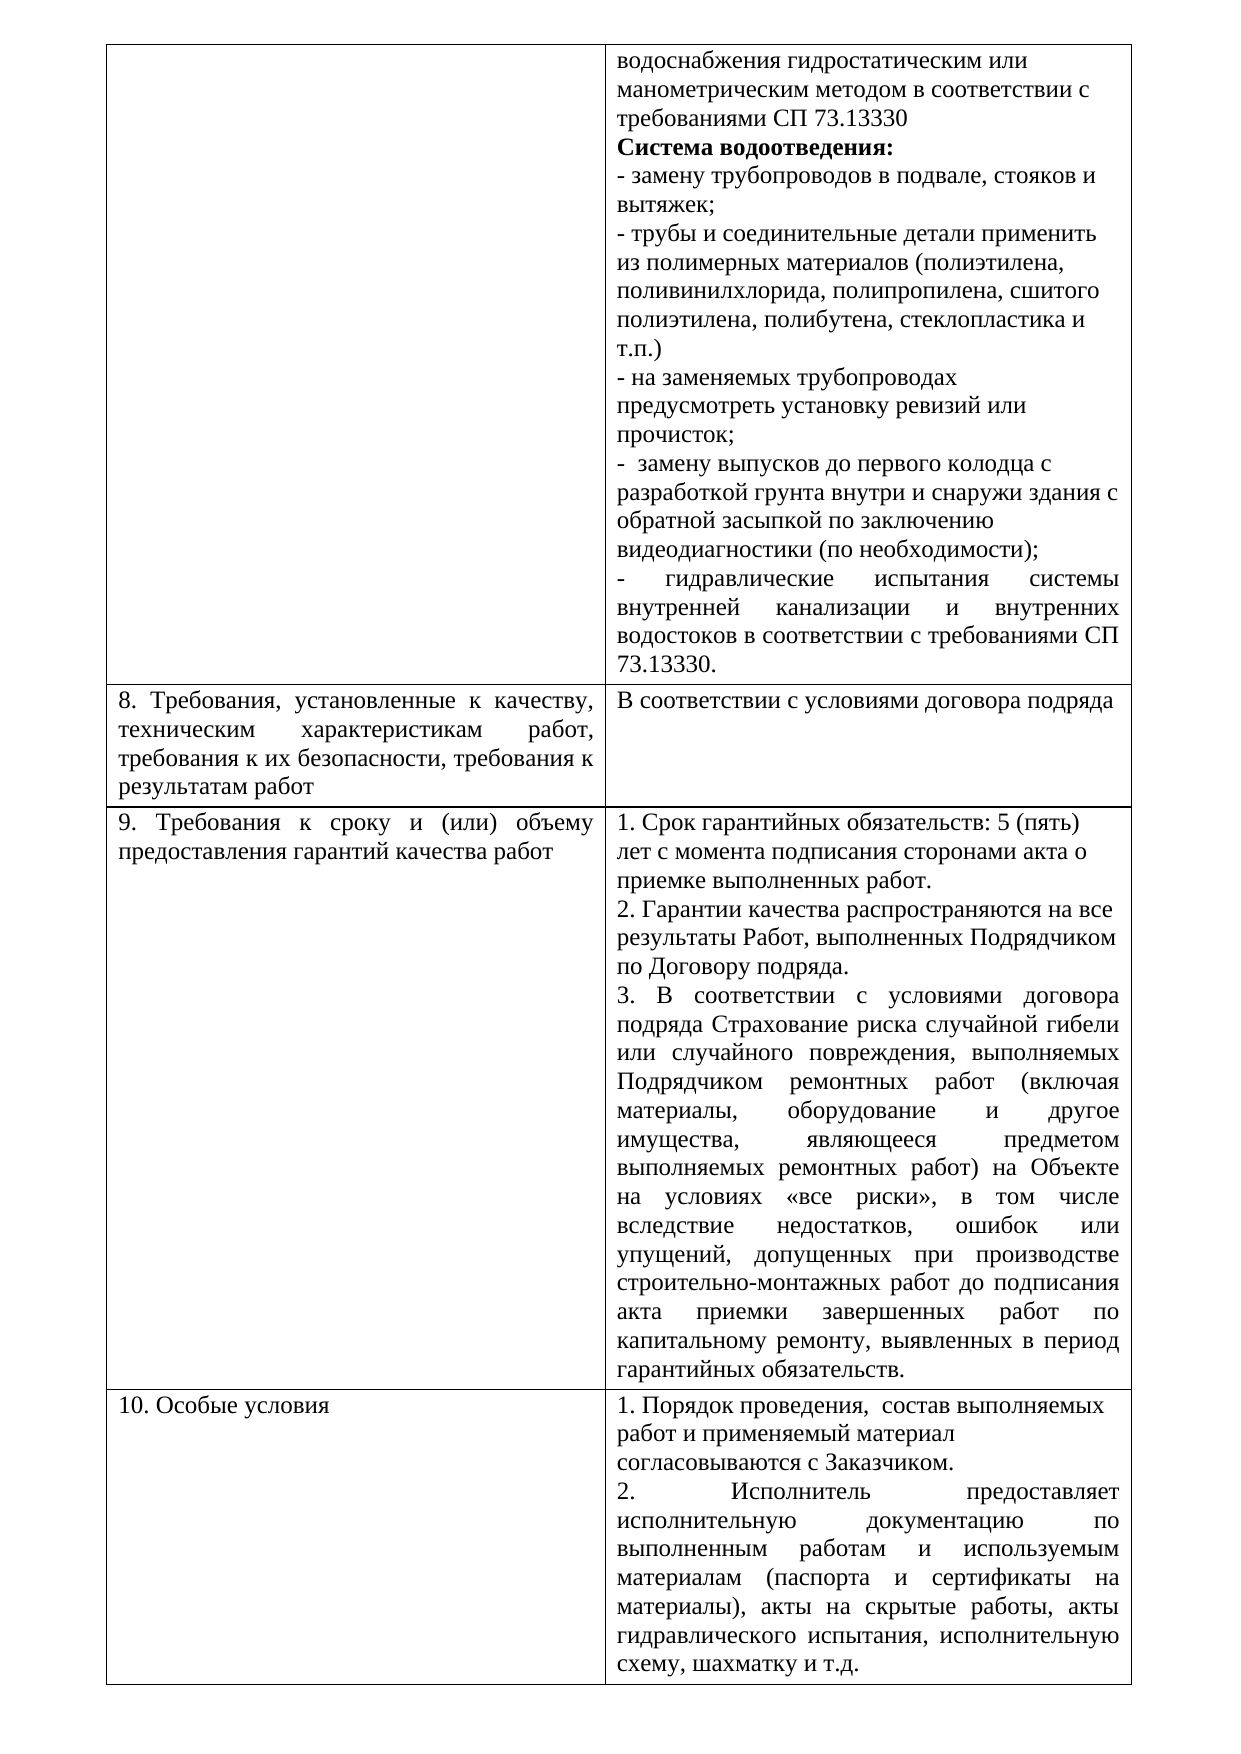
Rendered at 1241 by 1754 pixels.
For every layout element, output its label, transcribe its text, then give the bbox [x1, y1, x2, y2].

table_cell В соответствии с условиями договора подряда [606, 685, 1131, 806]
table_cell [606, 45, 1131, 684]
table_cell 8. Требования, установленные к качеству, техническим характеристикам работ, требования к их безопасности, требования к результатам работ [107, 685, 605, 806]
table_cell 1. Порядок проведения, состав выполняемых работ и применяемый материал согласовываются с Заказчиком. 2. Исполнитель предоставляет исполнительную документацию по выполненным работам и используемым материалам (паспорта и сертификаты на материалы), акты на скрытые работы, акты гидравлического испытания, исполнительную схему, шахматку и т.д. [606, 1390, 1131, 1683]
table_cell 1. Срок гарантийных обязательств: 5 (пять) лет с момента подписания сторонами акта о приемке выполненных работ. 2. Гарантии качества распространяются на все результаты Работ, выполненных Подрядчиком по Договору подряда. 3. В соответствии с условиями договора подряда Страхование риска случайной гибели или случайного повреждения, выполняемых Подрядчиком ремонтных работ (включая материалы, оборудование и другое имущества, являющееся предметом выполняемых ремонтных работ) на Объекте на условиях «все риски», в том числе вследствие недостатков, ошибок или упущений, допущенных при производстве строительно-монтажных работ до подписания акта приемки завершенных работ по капитальному ремонту, выявленных в период гарантийных обязательств. [606, 808, 1131, 1389]
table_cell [107, 45, 605, 684]
table_cell 10. Особые условия [107, 1390, 605, 1683]
table_cell 9. Требования к сроку и (или) объему предоставления гарантий качества работ [107, 808, 605, 1389]
